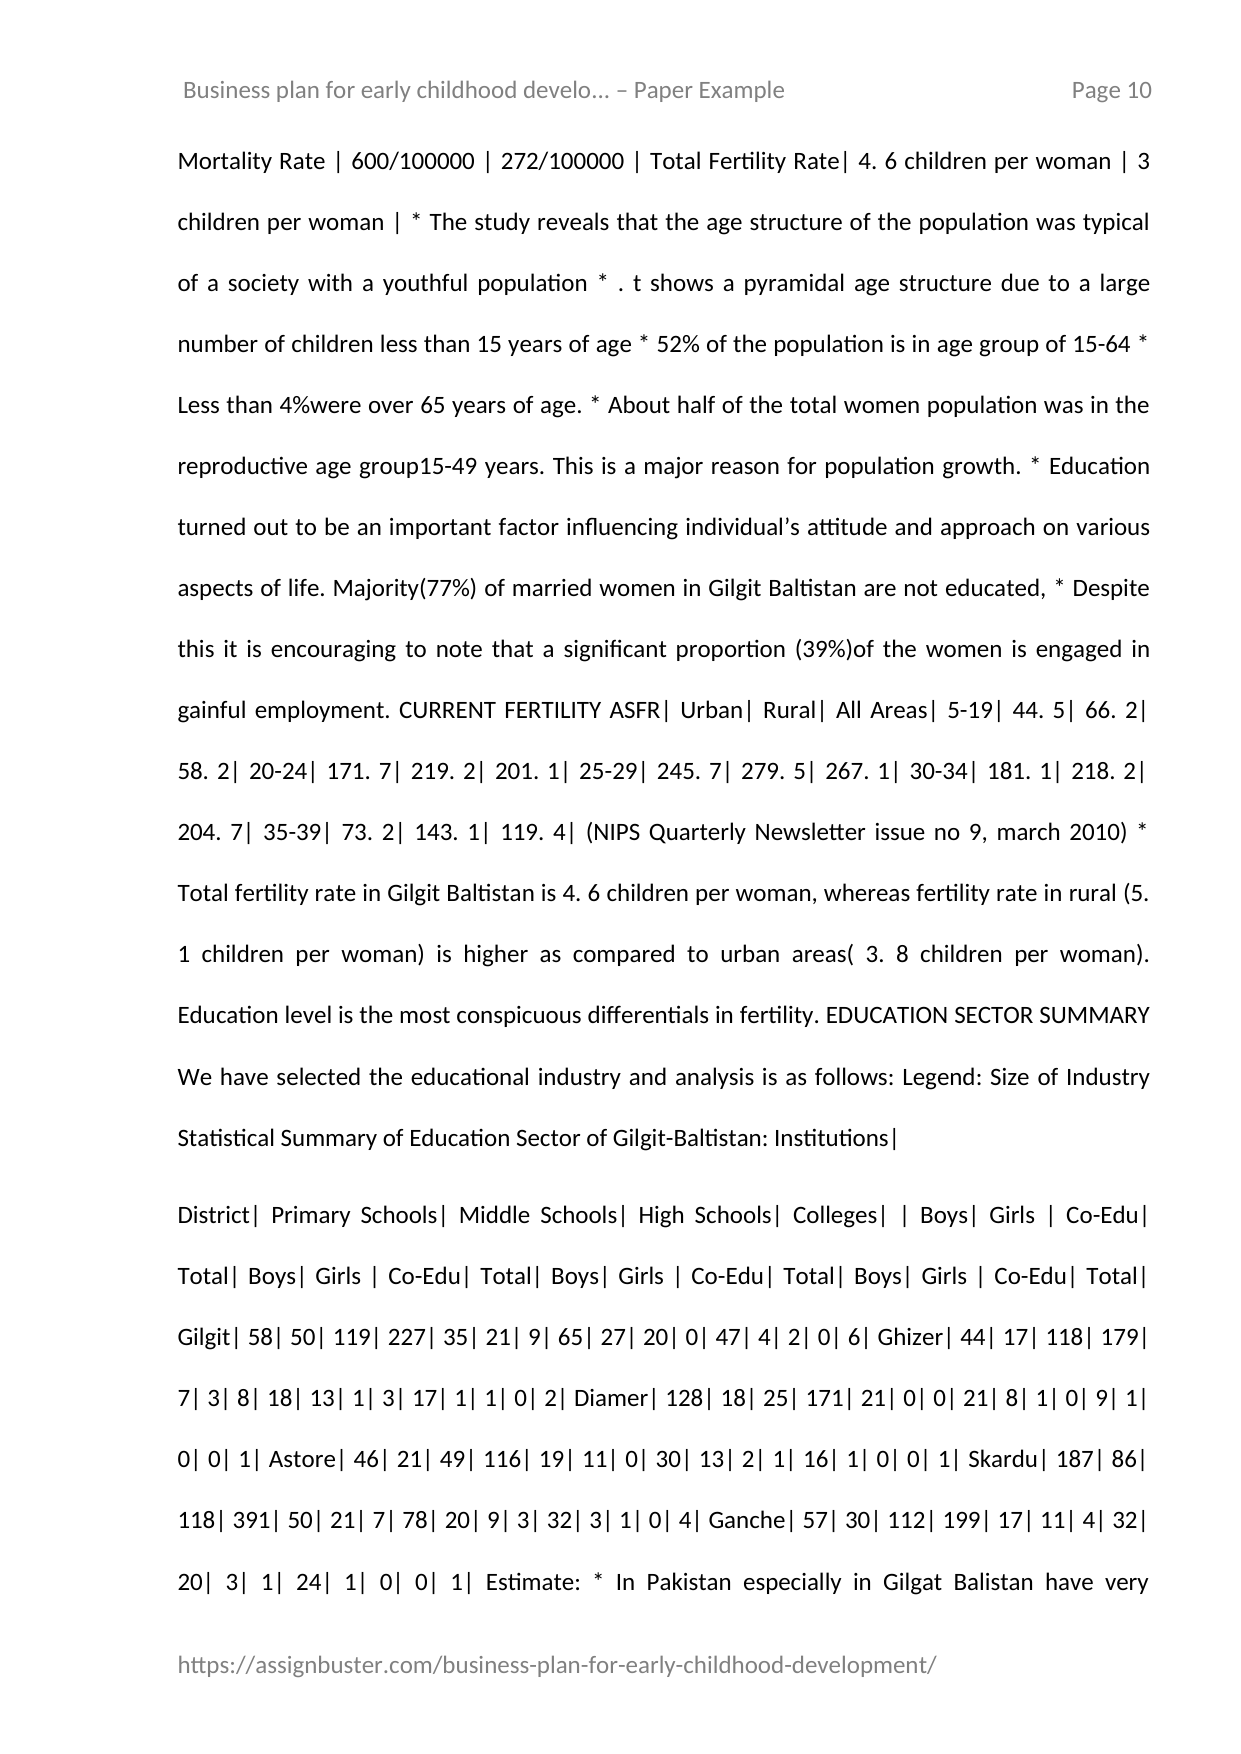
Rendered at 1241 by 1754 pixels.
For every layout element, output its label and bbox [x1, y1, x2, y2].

text [177, 145, 1152, 1152]
text [177, 1199, 1152, 1596]
